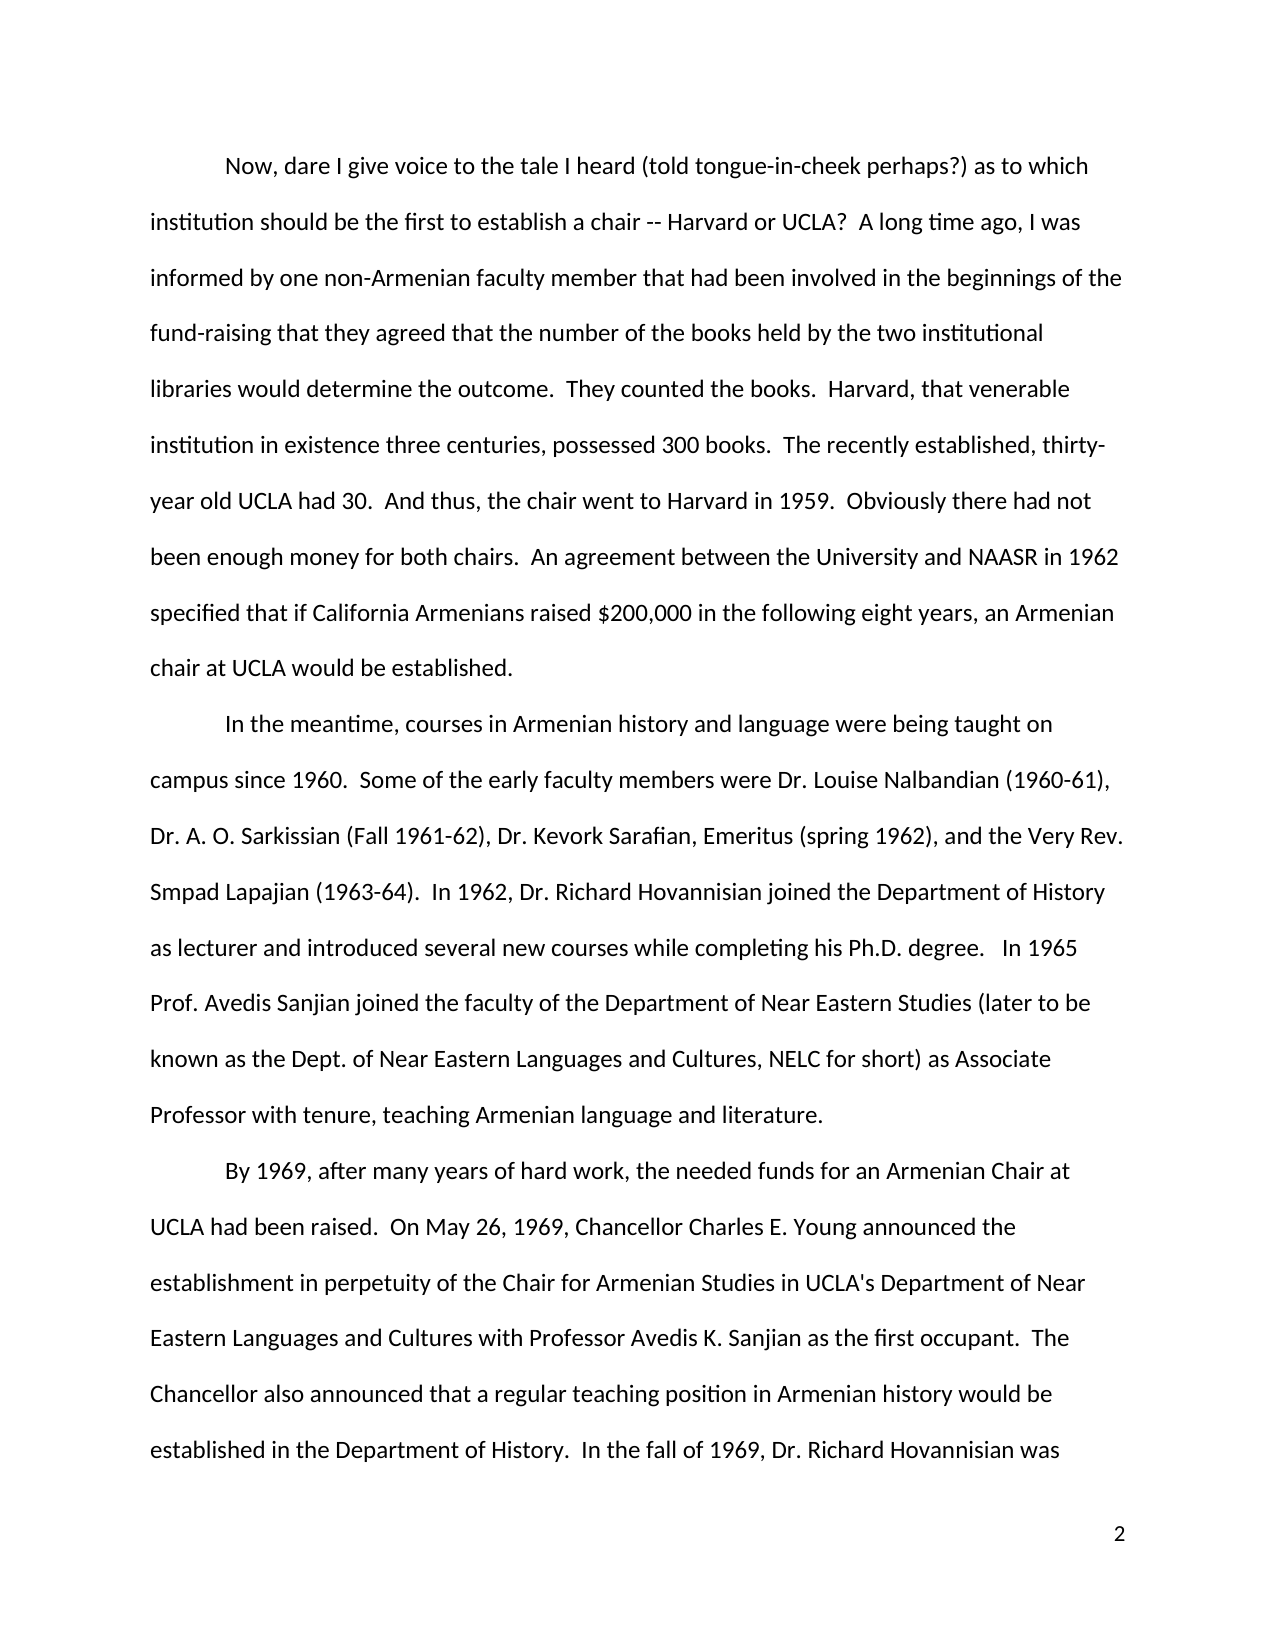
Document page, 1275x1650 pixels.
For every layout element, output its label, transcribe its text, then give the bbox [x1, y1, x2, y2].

text Now, dare I give voice to the tale I heard (told tongue-in-cheek perhaps?) as to which [150, 150, 1125, 181]
text establishment in perpetuity of the Chair for Armenian Studies in UCLA's Department of Near [150, 1267, 1125, 1297]
text Prof. Avedis Sanjian joined the faculty of the Department of Near Eastern Studies (later to be [150, 987, 1125, 1018]
text libraries would determine the outcome. They counted the books. Harvard, that venerable [150, 373, 1125, 404]
text Smpad Lapajian (1963-64). In 1962, Dr. Richard Hovannisian joined the Department of History [150, 876, 1125, 906]
text institution should be the first to establish a chair -- Harvard or UCLA? A long time ago, I was [150, 206, 1125, 236]
text By 1969, after many years of hard work, the needed funds for an Armenian Chair at [150, 1155, 1125, 1186]
text institution in existence three centuries, possessed 300 books. The recently established, thirty- [150, 429, 1125, 460]
text In the meantime, courses in Armenian history and language were being taught on [150, 708, 1125, 739]
text chair at UCLA would be established. [150, 652, 1125, 683]
text Dr. A. O. Sarkissian (Fall 1961-62), Dr. Kevork Sarafian, Emeritus (spring 1962), and the Very Rev. [150, 820, 1125, 851]
text established in the Department of History. In the fall of 1969, Dr. Richard Hovannisian was [150, 1434, 1125, 1465]
text UCLA had been raised. On May 26, 1969, Chancellor Charles E. Young announced the [150, 1211, 1125, 1241]
text Eastern Languages and Cultures with Professor Avedis K. Sanjian as the first occupant. The [150, 1322, 1125, 1353]
text campus since 1960. Some of the early faculty members were Dr. Louise Nalbandian (1960-61), [150, 764, 1125, 795]
text Chancellor also announced that a regular teaching position in Armenian history would be [150, 1378, 1125, 1409]
text specified that if California Armenians raised $200,000 in the following eight years, an Armenian [150, 597, 1125, 627]
text known as the Dept. of Near Eastern Languages and Cultures, NELC for short) as Associate [150, 1043, 1125, 1074]
text Professor with tenure, teaching Armenian language and literature. [150, 1099, 1125, 1130]
text as lecturer and introduced several new courses while completing his Ph.D. degree. In 1965 [150, 932, 1125, 962]
text year old UCLA had 30. And thus, the chair went to Harvard in 1959. Obviously there had not [150, 485, 1125, 516]
text been enough money for both chairs. An agreement between the University and NAASR in 1962 [150, 541, 1125, 571]
text fund-raising that they agreed that the number of the books held by the two institutional [150, 317, 1125, 348]
text informed by one non-Armenian faculty member that had been involved in the beginnings of the [150, 262, 1125, 292]
